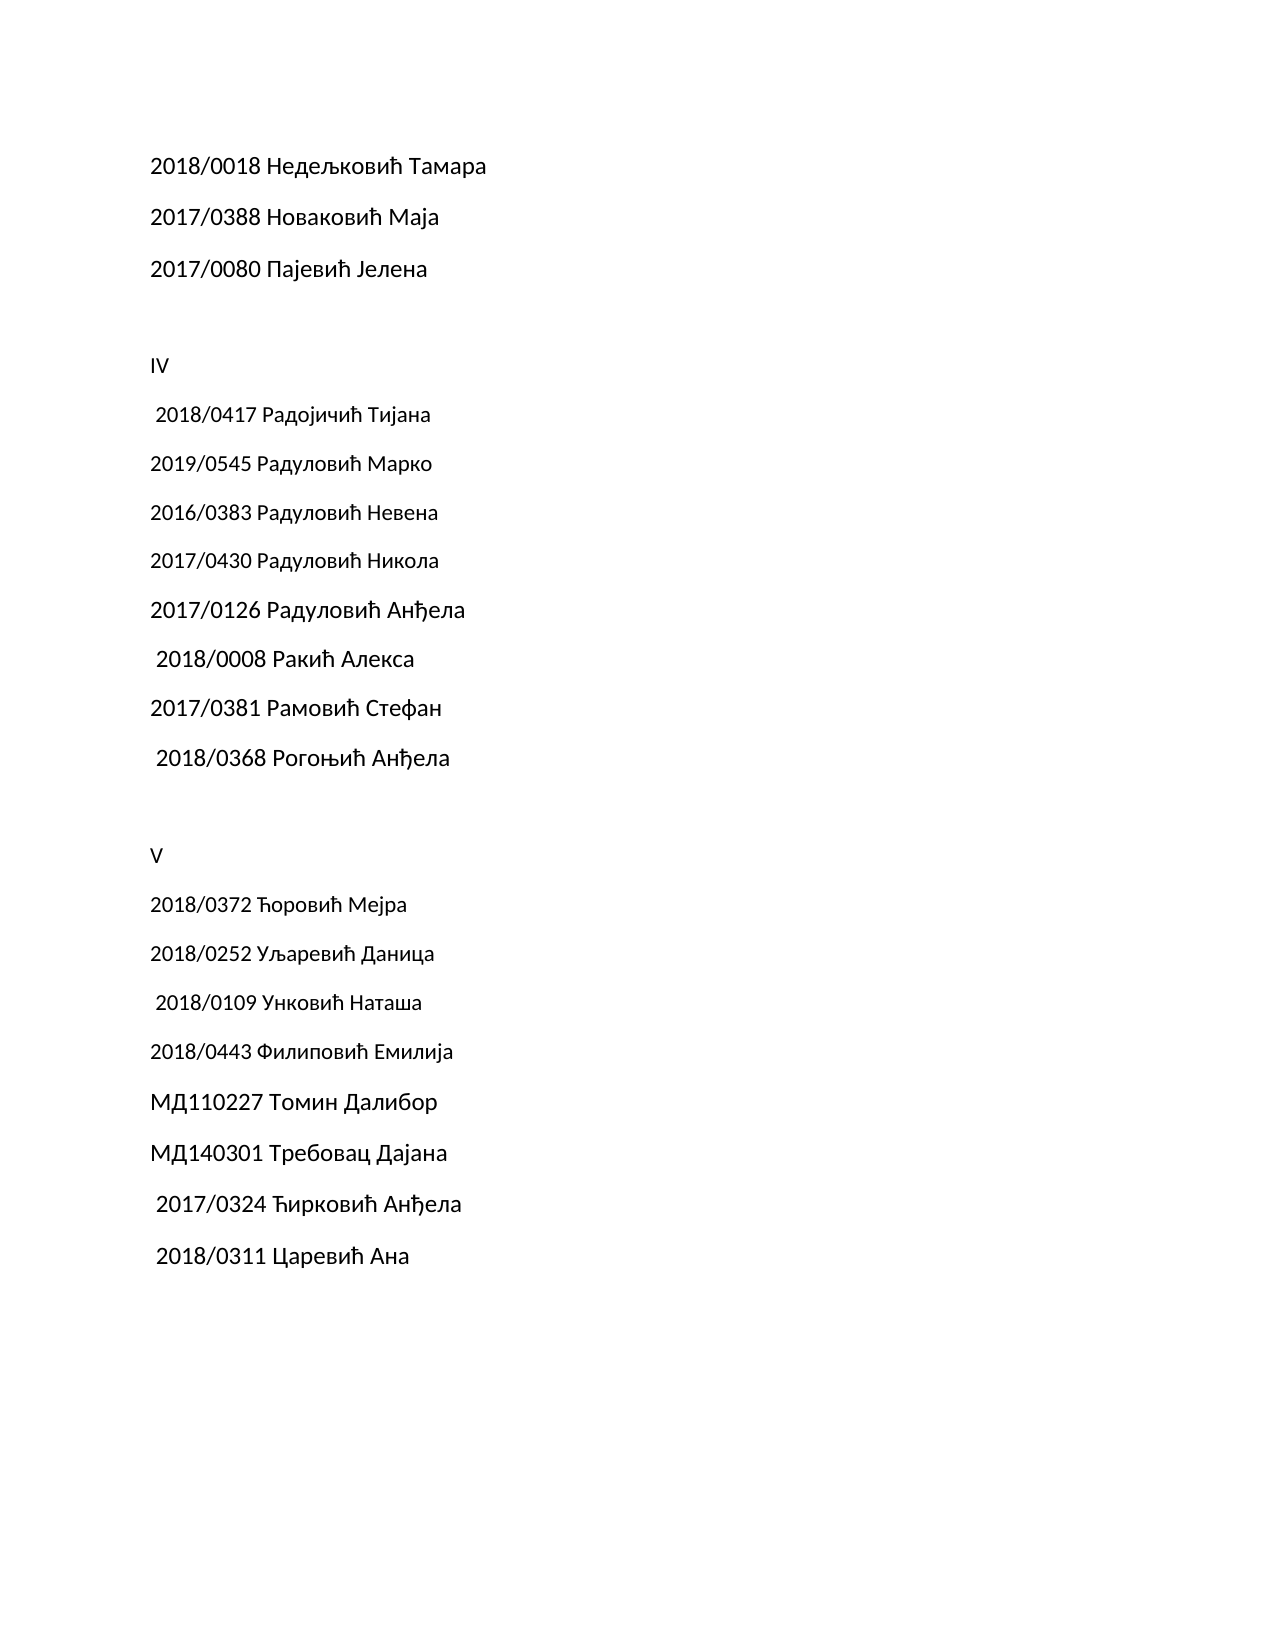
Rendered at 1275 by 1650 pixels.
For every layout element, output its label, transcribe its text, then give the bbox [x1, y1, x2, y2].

text 2018/0109 Унковић Наташа [150, 988, 1125, 1016]
text 2017/0388 Новаковић Маја [150, 201, 1125, 232]
text 2018/0443 Филиповић Емилија [150, 1037, 1125, 1065]
text 2017/0381 Рамовић Стефан [150, 694, 1125, 722]
text 2018/0311 Царевић Ана [150, 1240, 1125, 1270]
text 2019/0545 Радуловић Марко [150, 449, 1125, 477]
text 2018/0008 Ракић Алекса [150, 645, 1125, 673]
text 2018/0018 Недељковић Тамара [150, 150, 1125, 181]
text 2017/0324 Ћирковић Анђела [150, 1188, 1125, 1219]
text 2018/0372 Ћоровић Мејра [150, 890, 1125, 918]
text 2016/0383 Радуловић Невена [150, 498, 1125, 526]
text 2017/0080 Пајевић Јелена [150, 253, 1125, 283]
text 2017/0126 Радуловић Анђела [150, 596, 1125, 624]
text МД110227 Томин Далибор [150, 1086, 1125, 1116]
text 2018/0252 Уљаревић Даница [150, 939, 1125, 967]
text 2018/0368 Рогоњић Анђела [150, 743, 1125, 772]
text IV [150, 351, 1125, 379]
text V [150, 841, 1125, 869]
text 2018/0417 Радојичић Тијана [150, 400, 1125, 428]
text МД140301 Требовац Дајана [150, 1137, 1125, 1168]
text 2017/0430 Радуловић Никола [150, 547, 1125, 575]
